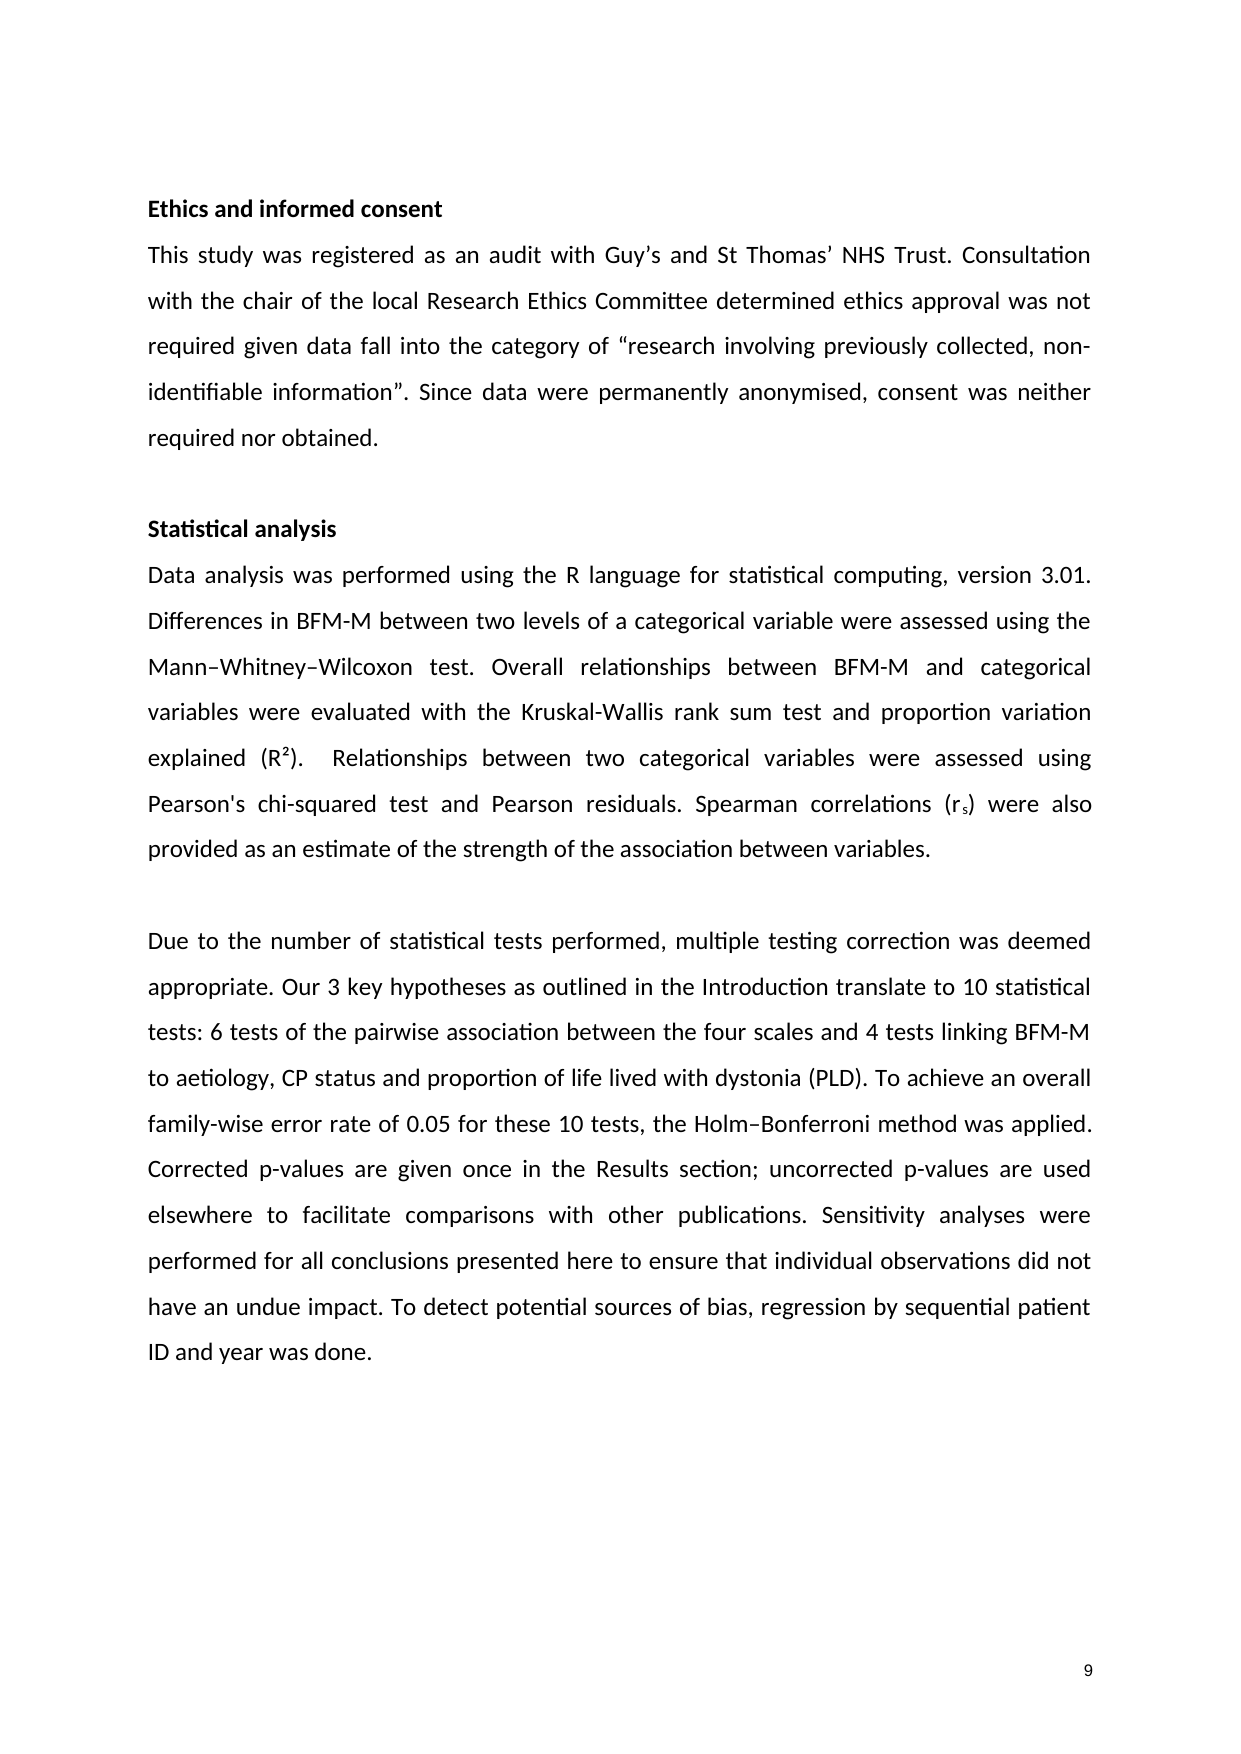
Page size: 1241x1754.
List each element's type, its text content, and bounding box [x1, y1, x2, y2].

text This study was registered as an audit with Guy’s and St Thomas’ NHS Trust. Consultation with the chair of the local Research Ethics Committee determined ethics approval was not required given data fall into the category of “research involving previously collected, non-identifiable information”. Since data were permanently anonymised, consent was neither required nor obtained. [148, 239, 1093, 452]
text Due to the number of statistical tests performed, multiple testing correction was deemed appropriate. Our 3 key hypotheses as outlined in the Introduction translate to 10 statistical tests: 6 tests of the pairwise association between the four scales and 4 tests linking BFM-M to aetiology, CP status and proportion of life lived with dystonia (PLD). To achieve an overall family-wise error rate of 0.05 for these 10 tests, the Holm–Bonferroni method was applied. Corrected p-values are given once in the Results section; uncorrected p-values are used elsewhere to facilitate comparisons with other publications. Sensitivity analyses were performed for all conclusions presented here to ensure that individual observations did not have an undue impact. To detect potential sources of bias, regression by sequential patient ID and year was done. [148, 925, 1093, 1367]
text Ethics and informed consent [148, 193, 1093, 224]
text Statistical analysis [148, 513, 1093, 544]
text Data analysis was performed using the R language for statistical computing, version 3.01. Differences in BFM-M between two levels of a categorical variable were assessed using the Mann–Whitney–Wilcoxon test. Overall relationships between BFM-M and categorical variables were evaluated with the Kruskal-Wallis rank sum test and proportion variation explained (R²). Relationships between two categorical variables were assessed using Pearson's chi-squared test and Pearson residuals. Spearman correlations (rs) were also provided as an estimate of the strength of the association between variables. [148, 559, 1093, 864]
